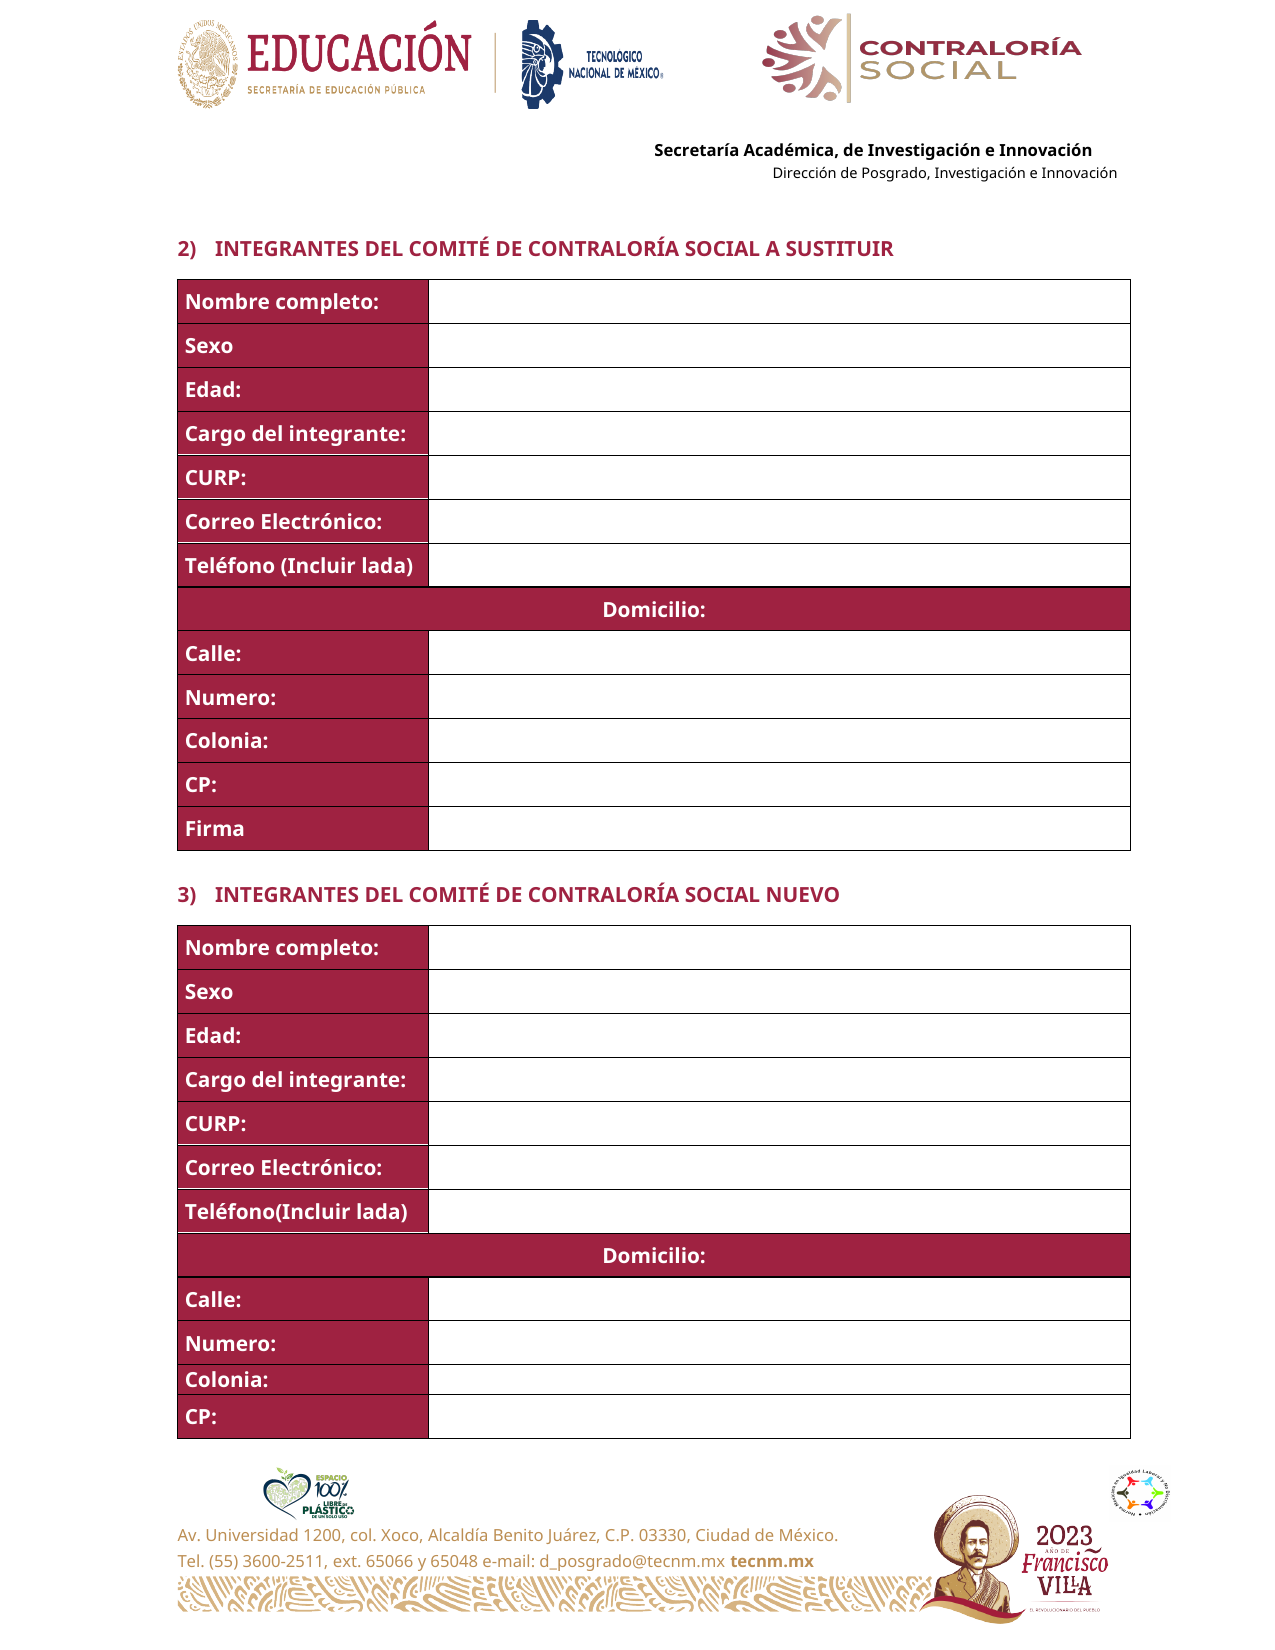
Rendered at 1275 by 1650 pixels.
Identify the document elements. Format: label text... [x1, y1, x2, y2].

table_cell Cargo del integrante: [178, 1058, 428, 1101]
table_cell [429, 1014, 1130, 1057]
table_cell [429, 1278, 1130, 1320]
table_cell Numero: [178, 1321, 428, 1364]
table_cell [429, 1102, 1130, 1144]
table_cell CP: [178, 1395, 428, 1438]
table_cell [429, 1146, 1130, 1188]
table_cell Teléfono(Incluir lada) [178, 1190, 428, 1232]
table_header [429, 926, 1130, 969]
table_cell [429, 1321, 1130, 1364]
table_cell [429, 412, 1130, 454]
table_cell [429, 456, 1130, 498]
table_cell Calle: [178, 631, 428, 674]
table_cell [429, 368, 1130, 411]
table_cell Sexo [178, 324, 428, 367]
list INTEGRANTES DEL COMITÉ DE CONTRALORÍA SOCIAL NUEVO [177, 880, 1098, 908]
table_cell [429, 500, 1130, 542]
table_cell Edad: [178, 1014, 428, 1057]
table_cell [429, 675, 1130, 718]
table_cell CURP: [178, 1102, 428, 1144]
table_cell Domicilio: [178, 588, 1130, 630]
table_cell Sexo [178, 970, 428, 1013]
table_cell CP: [178, 763, 428, 806]
table_header Nombre completo: [178, 280, 428, 323]
picture [177, 20, 664, 109]
table_cell [429, 324, 1130, 367]
table_cell [429, 763, 1130, 806]
table_cell CURP: [178, 456, 428, 498]
picture [177, 1465, 1172, 1624]
picture [744, 5, 1098, 107]
table_cell Cargo del integrante: [178, 412, 428, 454]
table_header Nombre completo: [178, 926, 428, 969]
table_cell [429, 1365, 1130, 1394]
table_cell Firma [178, 807, 428, 850]
list INTEGRANTES DEL COMITÉ DE CONTRALORÍA SOCIAL A SUSTITUIR [177, 234, 1098, 262]
table_cell Edad: [178, 368, 428, 411]
table_cell Teléfono (Incluir lada) [178, 544, 428, 586]
table_cell Domicilio: [178, 1234, 1130, 1276]
table_cell Correo Electrónico: [178, 500, 428, 542]
table_cell Numero: [178, 675, 428, 718]
table_cell [429, 719, 1130, 762]
table_cell [429, 970, 1130, 1013]
table_cell Correo Electrónico: [178, 1146, 428, 1188]
table_cell Colonia: [178, 1365, 428, 1394]
table_cell [429, 1058, 1130, 1101]
table_cell Calle: [178, 1278, 428, 1320]
table_cell [429, 1395, 1130, 1438]
table_cell [429, 1190, 1130, 1232]
table_cell [429, 807, 1130, 850]
table_cell Colonia: [178, 719, 428, 762]
table_header [429, 280, 1130, 323]
table_cell [429, 631, 1130, 674]
table_cell [429, 544, 1130, 586]
